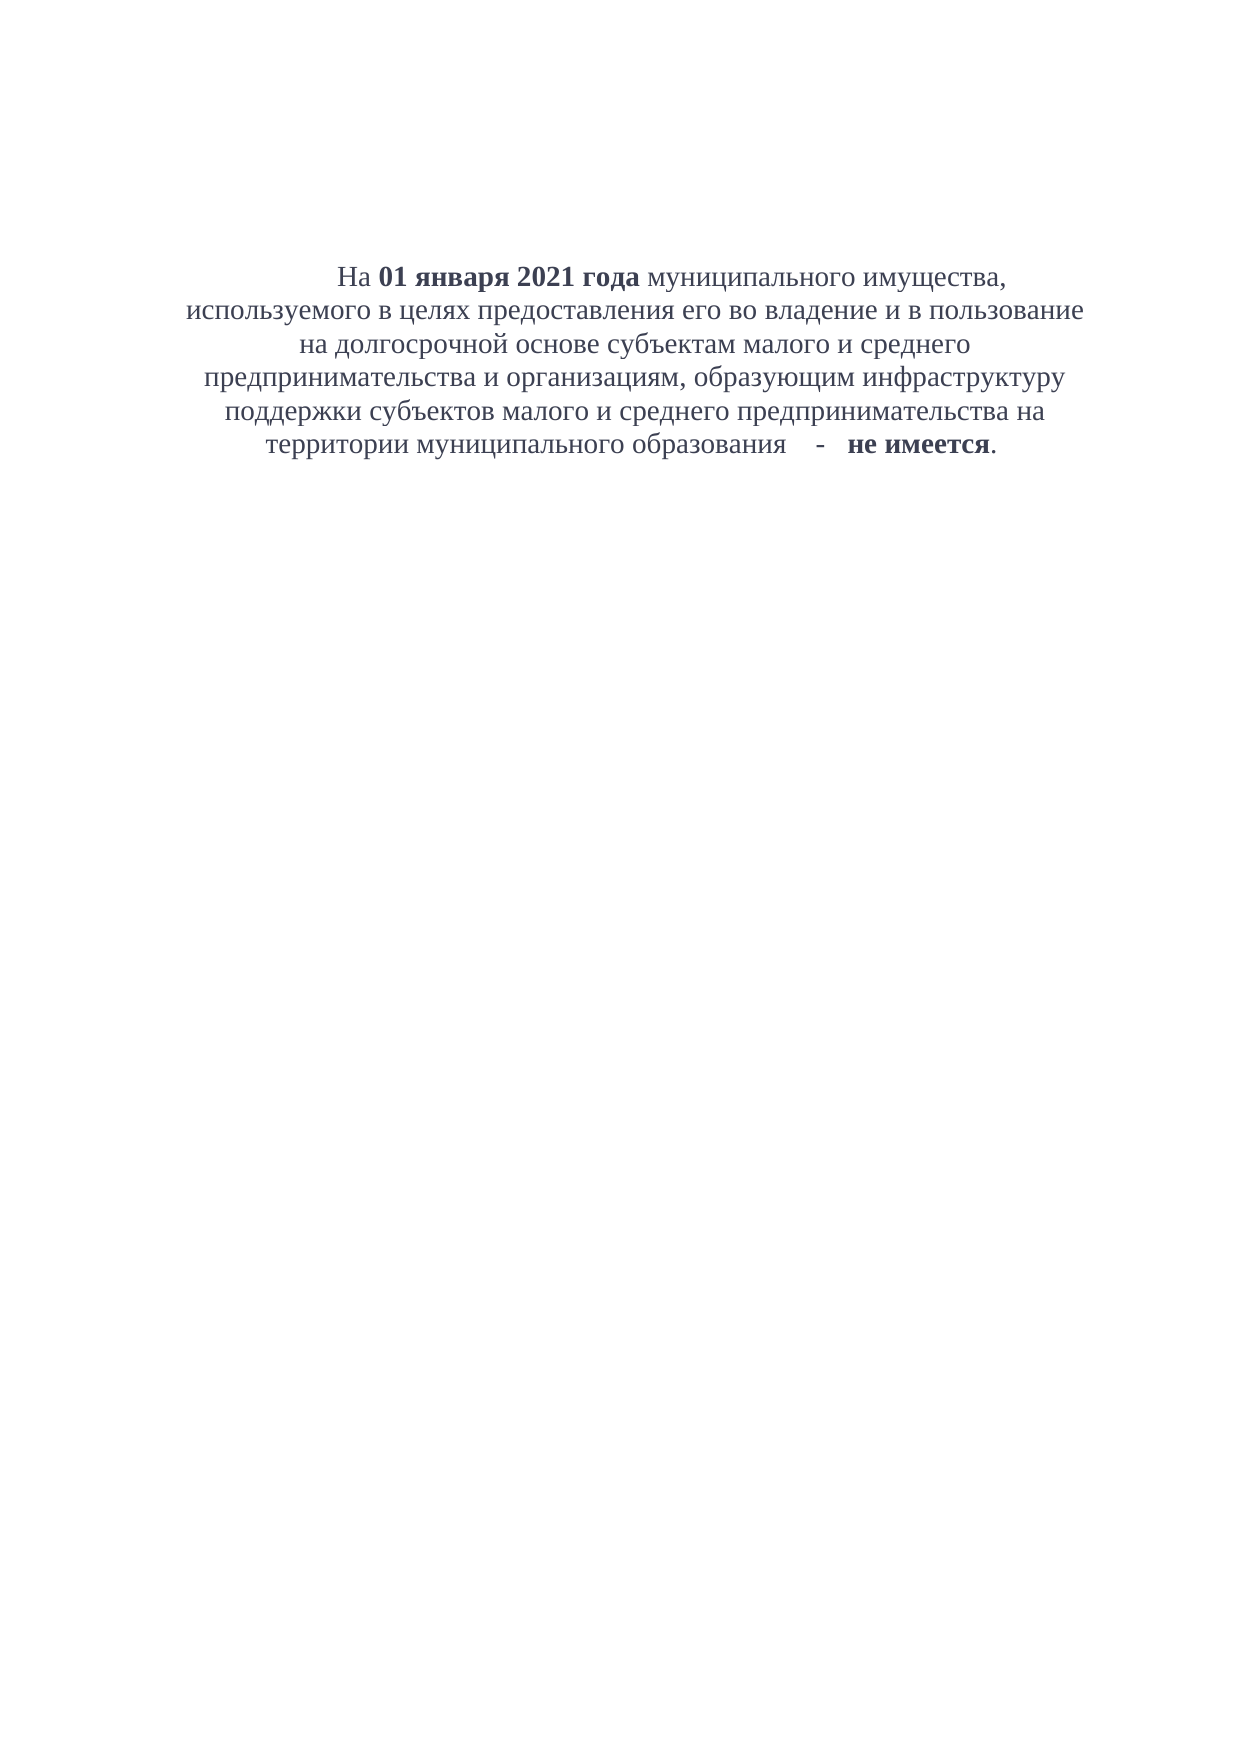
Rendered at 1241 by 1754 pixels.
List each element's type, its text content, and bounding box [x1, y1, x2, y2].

text На 01 января 2021 года муниципального имущества, используемого в целях предоставления его во владение и в пользование на долгосрочной основе субъектам малого и среднего предпринимательства и организациям, образующим инфраструктуру поддержки субъектов малого и среднего предпринимательства на территории муниципального образования - не имеется. [177, 259, 337, 460]
text На 01 января 2021 года муниципального имущества, используемого в целях предоставления его во владение и в пользование на долгосрочной основе субъектам малого и среднего предпринимательства и организациям, образующим инфраструктуру поддержки субъектов малого и среднего предпринимательства на территории муниципального образования - не имеется. [971, 259, 1093, 460]
